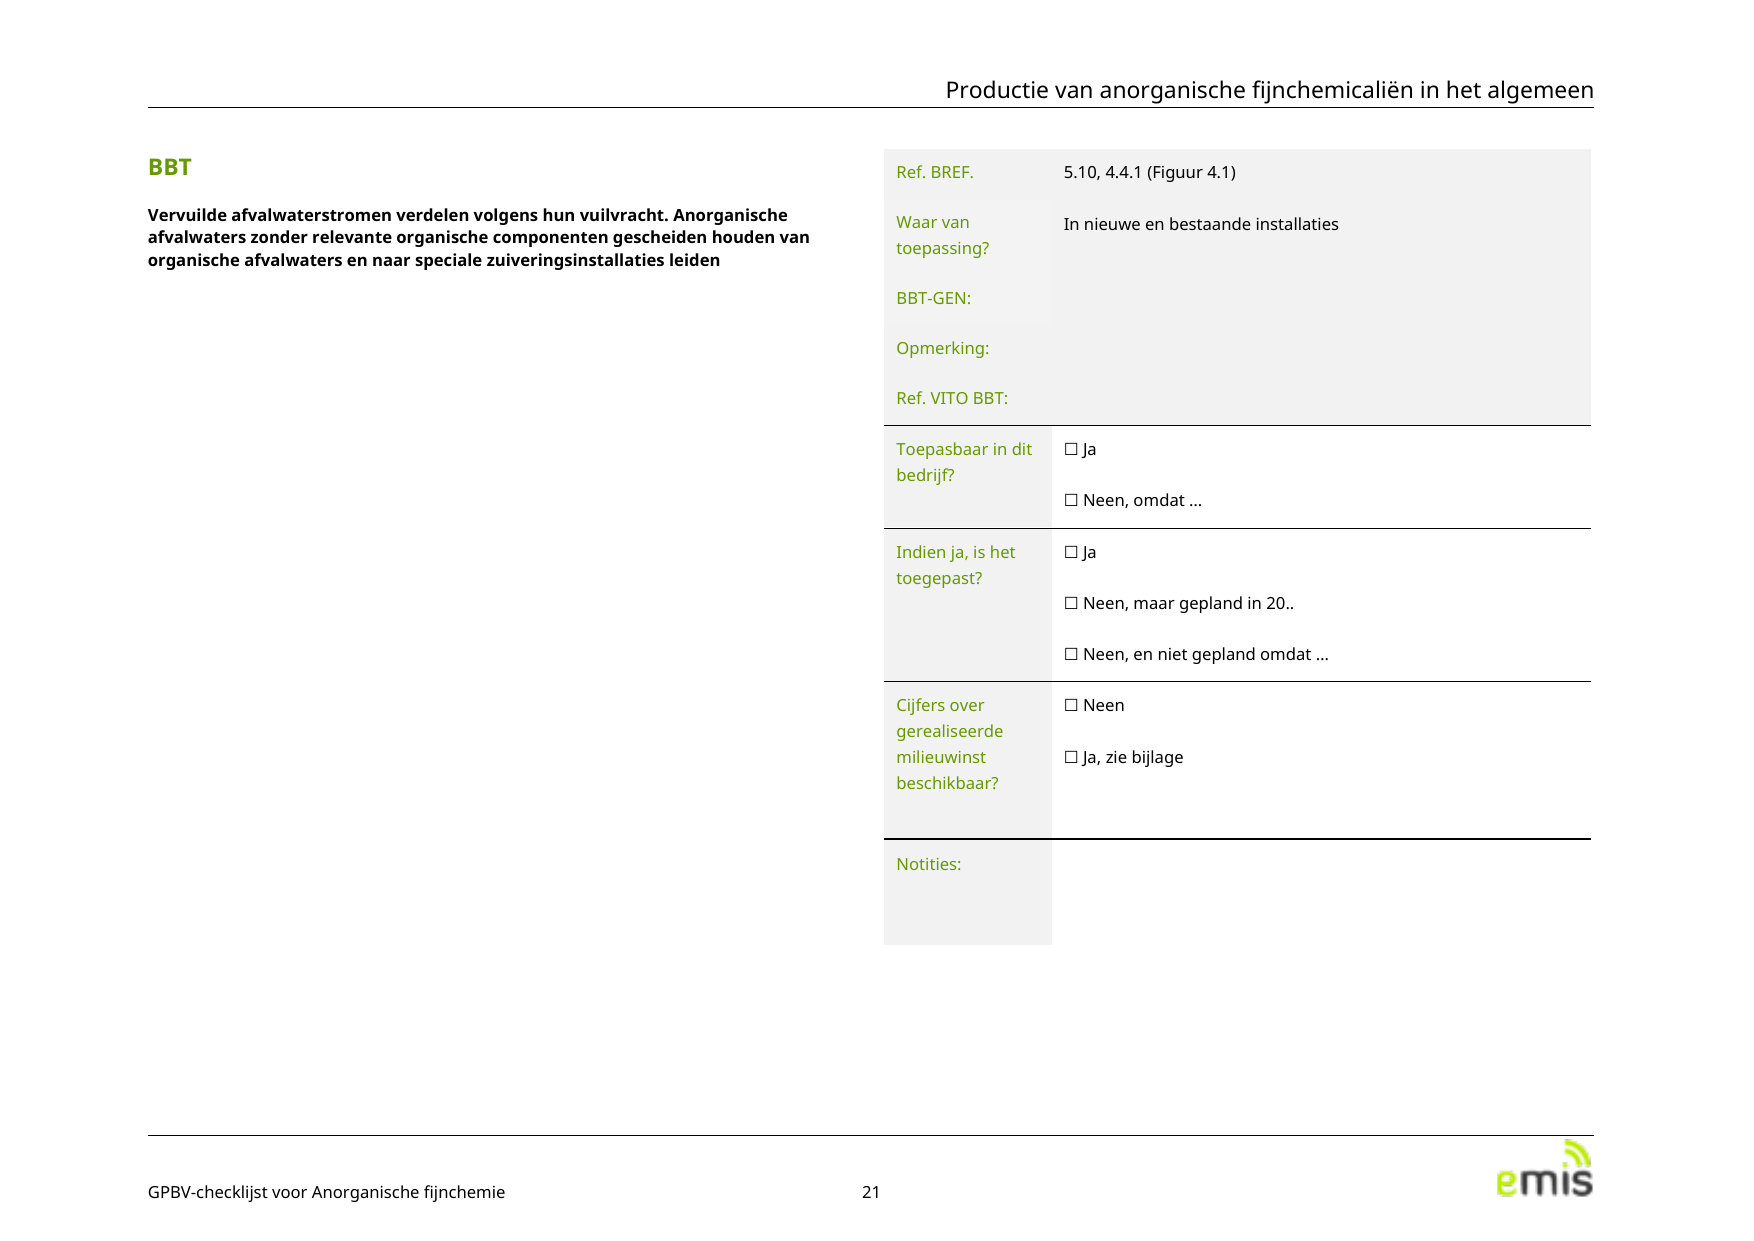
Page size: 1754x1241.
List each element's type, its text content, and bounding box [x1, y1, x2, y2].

picture [1496, 1138, 1595, 1199]
text Productie van anorganische fijnchemicaliën in het algemeen [148, 74, 1594, 107]
table_header BBT Vervuilde afvalwaterstromen verdelen volgens hun vuilvracht. Anorganische afvalwaters zonder relevante organische componenten gescheiden houden van organische afvalwaters en naar speciale zuiveringsinstallaties leiden [133, 134, 869, 959]
table_header [870, 134, 1606, 959]
